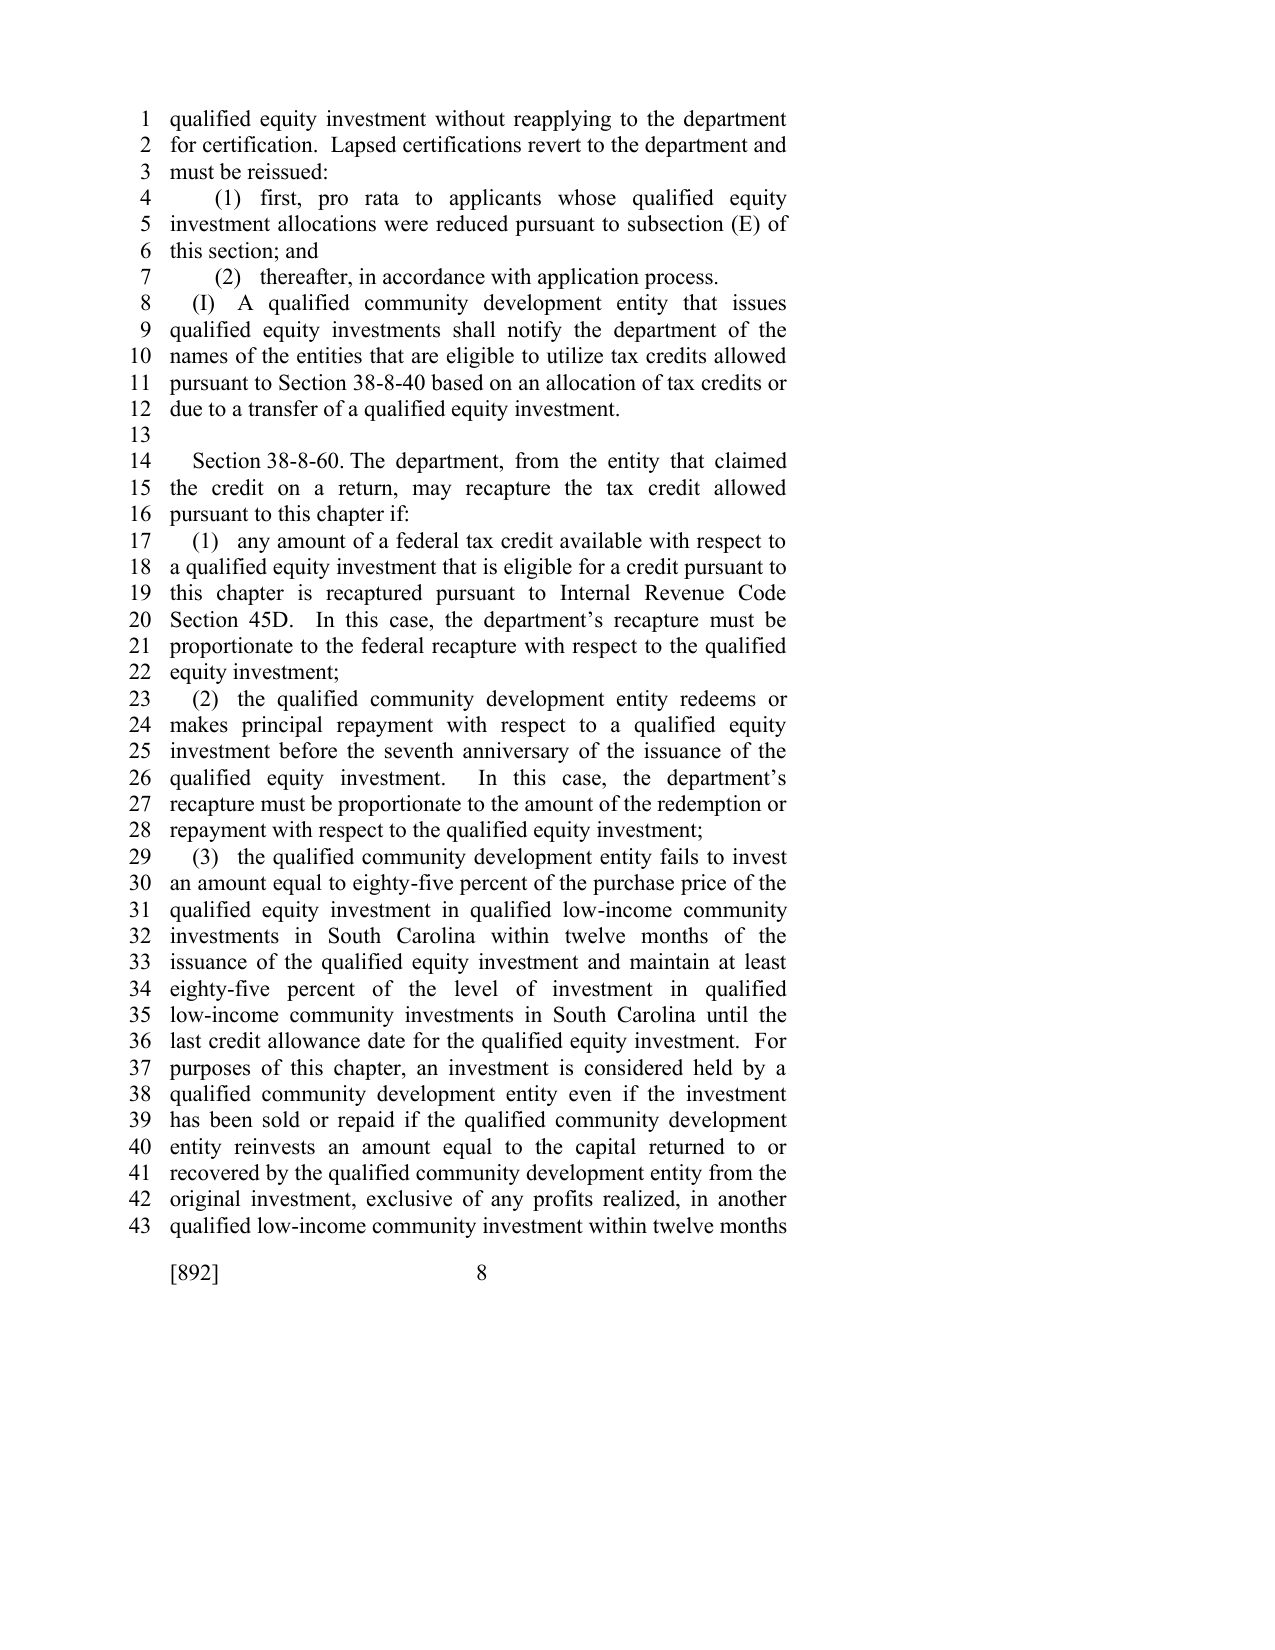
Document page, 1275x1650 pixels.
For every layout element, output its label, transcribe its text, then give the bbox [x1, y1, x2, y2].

text Section 38-8-60. The department, from the entity that claimed the credit on a return, may recapture the tax credit allowed pursuant to this chapter if: [169, 448, 787, 527]
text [169, 105, 787, 184]
text (I) A qualified community development entity that issues qualified equity investments shall notify the department of the names of the entities that are eligible to utilize tax credits allowed pursuant to Section 38-8-40 based on an allocation of tax credits or due to a transfer of a qualified equity investment. [169, 289, 787, 421]
text (2) thereafter, in accordance with application process. [169, 263, 787, 289]
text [169, 843, 787, 1238]
text (1) first, pro rata to applicants whose qualified equity investment allocations were reduced pursuant to subsection (E) of this section; and [169, 184, 787, 263]
text (1) any amount of a federal tax credit available with respect to a qualified equity investment that is eligible for a credit pursuant to this chapter is recaptured pursuant to Internal Revenue Code Section 45D. In this case, the department’s recapture must be proportionate to the federal recapture with respect to the qualified equity investment; [169, 527, 787, 685]
text (2) the qualified community development entity redeems or makes principal repayment with respect to a qualified equity investment before the seventh anniversary of the issuance of the qualified equity investment. In this case, the department’s recapture must be proportionate to the amount of the redemption or repayment with respect to the qualified equity investment; [169, 685, 787, 843]
